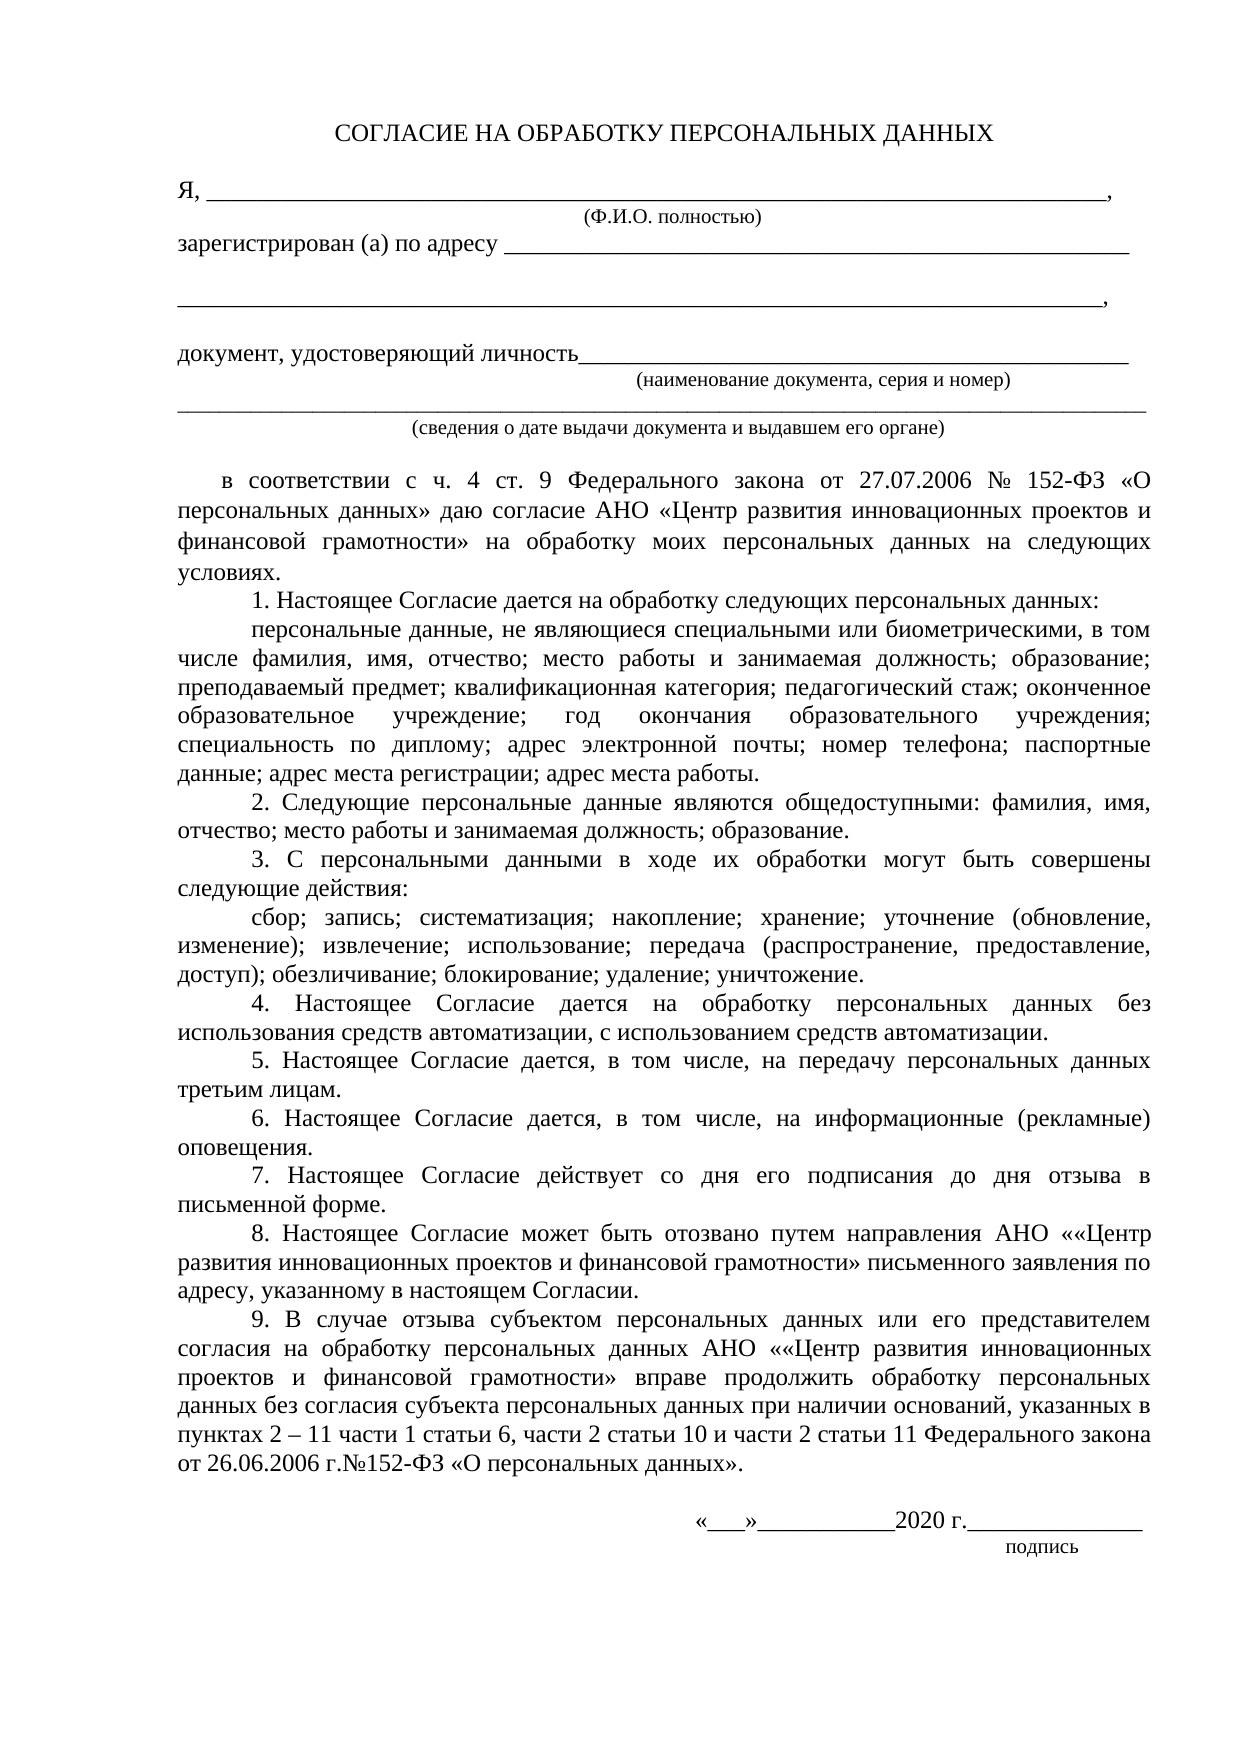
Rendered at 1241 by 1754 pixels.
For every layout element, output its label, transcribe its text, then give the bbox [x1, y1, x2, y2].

text 3. С персональными данными в ходе их обработки могут быть совершены следующие действия: [177, 844, 1152, 902]
text документ, удостоверяющий личность____________________________________________ [177, 338, 1152, 367]
text __________________________________________________________________________, [177, 281, 1152, 310]
text СОГЛАСИЕ НА ОБРАБОТКУ ПЕРСОНАЛЬНЫХ ДАННЫХ [177, 118, 1152, 147]
text 6. Настоящее Согласие дается, в том числе, на информационные (рекламные) оповещения. [177, 1103, 1152, 1161]
text персональные данные, не являющиеся специальными или биометрическими, в том числе фамилия, имя, отчество; место работы и занимаемая должность; образование; преподаваемый предмет; квалификационная категория; педагогический стаж; оконченное образовательное учреждение; год окончания образовательного учреждения; специальность по диплому; адрес электронной почты; номер телефона; паспортные данные; адрес места регистрации; адрес места работы. [177, 614, 1152, 787]
text сбор; запись; систематизация; накопление; хранение; уточнение (обновление, изменение); извлечение; использование; передача (распространение, предоставление, доступ); обезличивание; блокирование; удаление; уничтожение. [177, 902, 1152, 988]
text (Ф.И.О. полностью) [177, 204, 1152, 228]
text 5. Настоящее Согласие дается, в том числе, на передачу персональных данных третьим лицам. [177, 1046, 1152, 1103]
text (сведения о дате выдачи документа и выдавшем его органе) [177, 415, 1152, 439]
text 9. В случае отзыва субъектом персональных данных или его представителем согласия на обработку персональных данных АНО ««Центр развития инновационных проектов и финансовой грамотности» вправе продолжить обработку персональных данных без согласия субъекта персональных данных при наличии оснований, указанных в пунктах 2 – 11 части 1 статьи 6, части 2 статьи 10 и части 2 статьи 11 Федерального закона от 26.06.2006 г.№152-ФЗ «О персональных данных». [177, 1304, 1152, 1477]
text «___»___________2020 г.______________ [177, 1505, 1152, 1533]
text в соответствии с ч. 4 ст. 9 Федерального закона от 27.07.2006 № 152-ФЗ «О персональных данных» даю согласие АНО «Центр развития инновационных проектов и финансовой грамотности» на обработку моих персональных данных на следующих условиях. [177, 463, 1152, 586]
text 7. Настоящее Согласие действует со дня его подписания до дня отзыва в письменной форме. [177, 1161, 1152, 1218]
text 4. Настоящее Согласие дается на обработку персональных данных без использования средств автоматизации, с использованием средств автоматизации. [177, 988, 1152, 1046]
text зарегистрирован (а) по адресу __________________________________________________ [177, 228, 1152, 257]
text _____________________________________________________________________________________________ [177, 391, 1152, 415]
text Я, ________________________________________________________________________, [177, 176, 1152, 204]
text подпись [177, 1533, 1152, 1558]
text 1. Настоящее Согласие дается на обработку следующих персональных данных: [177, 586, 1152, 614]
text 8. Настоящее Согласие может быть отозвано путем направления АНО ««Центр развития инновационных проектов и финансовой грамотности» письменного заявления по адресу, указанному в настоящем Согласии. [177, 1218, 1152, 1304]
text (наименование документа, серия и номер) [177, 367, 1152, 391]
text 2. Следующие персональные данные являются общедоступными: фамилия, имя, отчество; место работы и занимаемая должность; образование. [177, 787, 1152, 844]
